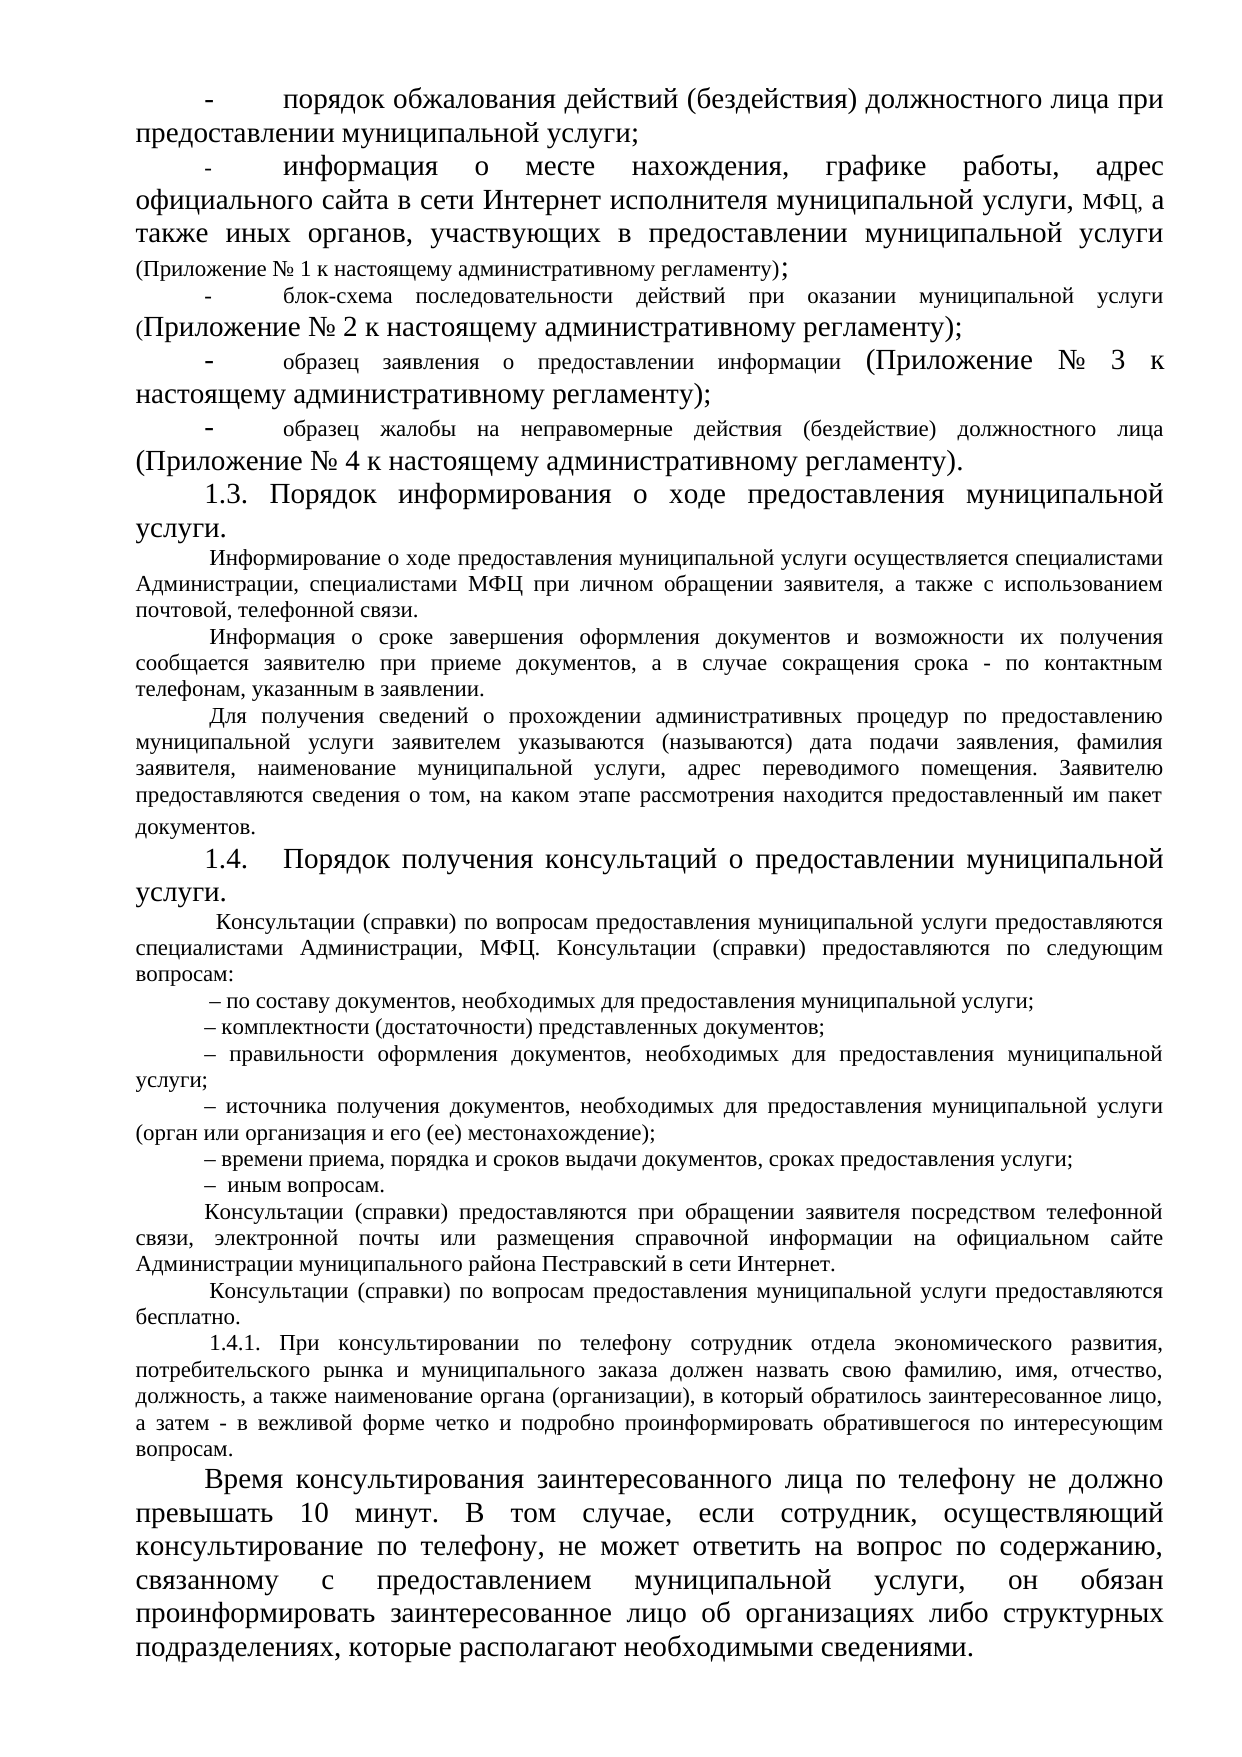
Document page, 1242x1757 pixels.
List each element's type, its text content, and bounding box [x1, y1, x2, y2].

list порядок обжалования действий (бездействия) должностного лица при предоставлении муниципальной услуги; [135, 81, 1164, 148]
text Консультации (справки) по вопросам предоставления муниципальной услуги предоставляются бесплатно. [135, 1277, 1164, 1329]
text Консультации (справки) по вопросам предоставления муниципальной услуги предоставляются специалистами Администрации, МФЦ. Консультации (справки) предоставляются по следующим вопросам: [135, 908, 1164, 987]
text Время консультирования заинтересованного лица по телефону не должно превышать 10 минут. В том случае, если сотрудник, осуществляющий консультирование по телефону, не может ответить на вопрос по содержанию, связанному с предоставлением муниципальной услуги, он обязан проинформировать заинтересованное лицо об организациях либо структурных подразделениях, которые располагают необходимыми сведениями. [135, 1461, 1164, 1662]
text – правильности оформления документов, необходимых для предоставления муниципальной услуги; [135, 1039, 1164, 1092]
text Консультации (справки) предоставляются при обращении заявителя посредством телефонной связи, электронной почты или размещения справочной информации на официальном сайте Администрации муниципального района Пестравский в сети Интернет. [135, 1198, 1164, 1277]
text Информирование о ходе предоставления муниципальной услуги осуществляется специалистами Администрации, специалистами МФЦ при личном обращении заявителя, а также с использованием почтовой, телефонной связи. [135, 544, 1164, 623]
list образец заявления о предоставлении информации (Приложение № 3 к настоящему административному регламенту); [135, 342, 1164, 409]
list Порядок получения консультаций о предоставлении муниципальной услуги. [135, 841, 1164, 908]
text – источника получения документов, необходимых для предоставления муниципальной услуги (орган или организация и его (ее) местонахождение); [135, 1092, 1164, 1145]
text 1.3. Порядок информирования о ходе предоставления муниципальной услуги. [135, 477, 1164, 544]
text – иным вопросам. [135, 1171, 1164, 1198]
text 1.4.1. При консультировании по телефону сотрудник отдела экономического развития, потребительского рынка и муниципального заказа должен назвать свою фамилию, имя, отчество, должность, а также наименование органа (организации), в который обратилось заинтересованное лицо, а затем - в вежливой форме четко и подробно проинформировать обратившегося по интересующим вопросам. [135, 1329, 1164, 1461]
list образец жалобы на неправомерные действия (бездействие) должностного лица (Приложение № 4 к настоящему административному регламенту). [135, 409, 1164, 477]
text – комплектности (достаточности) представленных документов; [135, 1013, 1164, 1039]
list блок-схема последовательности действий при оказании муниципальной услуги (Приложение № 2 к настоящему административному регламенту); [135, 282, 1164, 342]
text Информация о сроке завершения оформления документов и возможности их получения сообщается заявителю при приеме документов, а в случае сокращения срока - по контактным телефонам, указанным в заявлении. [135, 623, 1164, 702]
text – по составу документов, необходимых для предоставления муниципальной услуги; [135, 987, 1164, 1013]
list информация о месте нахождения, графике работы, адрес официального сайта в сети Интернет исполнителя муниципальной услуги, МФЦ, а также иных органов, участвующих в предоставлении муниципальной услуги (Приложение № 1 к настоящему административному регламенту); [135, 148, 1164, 282]
text – времени приема, порядка и сроков выдачи документов, сроках предоставления услуги; [135, 1145, 1164, 1171]
text Для получения сведений о прохождении административных процедур по предоставлению муниципальной услуги заявителем указываются (называются) дата подачи заявления, фамилия заявителя, наименование муниципальной услуги, адрес переводимого помещения. Заявителю предоставляются сведения о том, на каком этапе рассмотрения находится предоставленный им пакет документов. [135, 702, 1164, 841]
